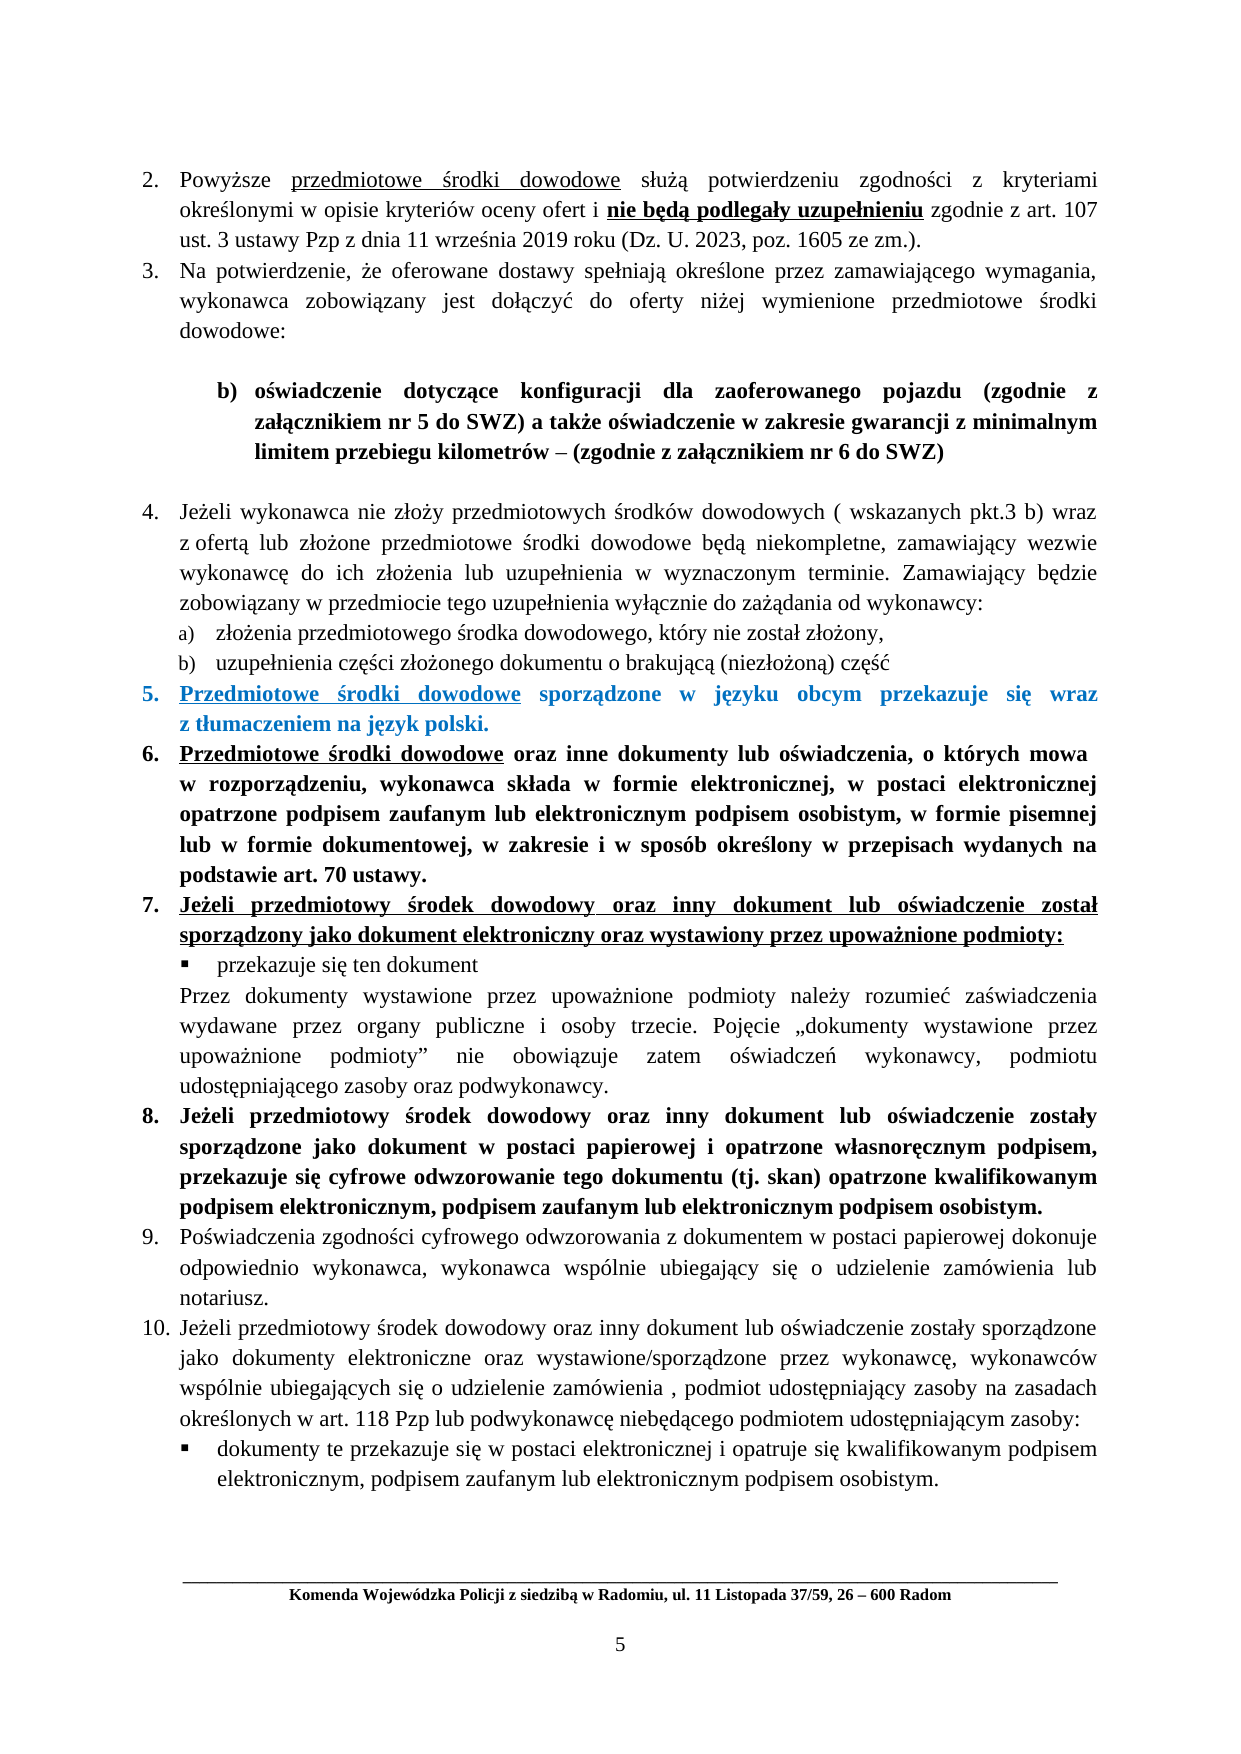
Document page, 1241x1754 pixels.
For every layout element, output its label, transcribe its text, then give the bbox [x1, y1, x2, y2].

list Jeżeli przedmiotowy środek dowodowy oraz inny dokument lub oświadczenie został sporządzony jako dokument elektroniczny oraz wystawiony przez upoważnione podmioty: [142, 891, 1098, 948]
list Poświadczenia zgodności cyfrowego odwzorowania z dokumentem w postaci papierowej dokonuje odpowiednio wykonawca, wykonawca wspólnie ubiegający się o udzielenie zamówienia lub notariusz. [142, 1223, 1098, 1310]
list oświadczenie dotyczące konfiguracji dla zaoferowanego pojazdu (zgodnie z załącznikiem nr 5 do SWZ) a także oświadczenie w zakresie gwarancji z minimalnym limitem przebiegu kilometrów – (zgodnie z załącznikiem nr 6 do SWZ) [217, 377, 1098, 464]
list Powyższe przedmiotowe środki dowodowe służą potwierdzeniu zgodności z kryteriami określonymi w opisie kryteriów oceny ofert i nie będą podlegały uzupełnieniu zgodnie z art. 107 ust. 3 ustawy Pzp z dnia 11 września 2019 roku (Dz. U. 2023, poz. 1605 ze zm.). [142, 166, 1098, 253]
list Przedmiotowe środki dowodowe sporządzone w języku obcym przekazuje się wraz z tłumaczeniem na język polski. [142, 679, 1098, 736]
list przekazuje się ten dokument [179, 951, 1098, 978]
list Jeżeli przedmiotowy środek dowodowy oraz inny dokument lub oświadczenie zostały sporządzone jako dokument w postaci papierowej i opatrzone własnoręcznym podpisem, przekazuje się cyfrowe odwzorowanie tego dokumentu (tj. skan) opatrzone kwalifikowanym podpisem elektronicznym, podpisem zaufanym lub elektronicznym podpisem osobistym. [142, 1102, 1098, 1219]
list dokumenty te przekazuje się w postaci elektronicznej i opatruje się kwalifikowanym podpisem elektronicznym, podpisem zaufanym lub elektronicznym podpisem osobistym. [179, 1435, 1098, 1491]
list złożenia przedmiotowego środka dowodowego, który nie został złożony, [178, 619, 1098, 646]
text Przez dokumenty wystawione przez upoważnione podmioty należy rozumieć zaświadczenia wydawane przez organy publiczne i osoby trzecie. Pojęcie „dokumenty wystawione przez upoważnione podmioty” nie obowiązuje zatem oświadczeń wykonawcy, podmiotu udostępniającego zasoby oraz podwykonawcy. [179, 982, 1098, 1099]
list Na potwierdzenie, że oferowane dostawy spełniają określone przez zamawiającego wymagania, wykonawca zobowiązany jest dołączyć do oferty niżej wymienione przedmiotowe środki dowodowe: [142, 257, 1098, 343]
list Jeżeli przedmiotowy środek dowodowy oraz inny dokument lub oświadczenie zostały sporządzone jako dokumenty elektroniczne oraz wystawione/sporządzone przez wykonawcę, wykonawców wspólnie ubiegających się o udzielenie zamówienia , podmiot udostępniający zasoby na zasadach określonych w art. 118 Pzp lub podwykonawcę niebędącego podmiotem udostępniającym zasoby: [142, 1314, 1098, 1431]
list Jeżeli wykonawca nie złoży przedmiotowych środków dowodowych ( wskazanych pkt.3 b) wraz z ofertą lub złożone przedmiotowe środki dowodowe będą niekompletne, zamawiający wezwie wykonawcę do ich złożenia lub uzupełnienia w wyznaczonym terminie. Zamawiający będzie zobowiązany w przedmiocie tego uzupełnienia wyłącznie do zażądania od wykonawcy: [142, 498, 1098, 615]
list uzupełnienia części złożonego dokumentu o brakującą (niezłożoną) część [178, 649, 1098, 676]
list Przedmiotowe środki dowodowe oraz inne dokumenty lub oświadczenia, o których mowa w rozporządzeniu, wykonawca składa w formie elektronicznej, w postaci elektronicznej opatrzone podpisem zaufanym lub elektronicznym podpisem osobistym, w formie pisemnej lub w formie dokumentowej, w zakresie i w sposób określony w przepisach wydanych na podstawie art. 70 ustawy. [142, 740, 1098, 887]
